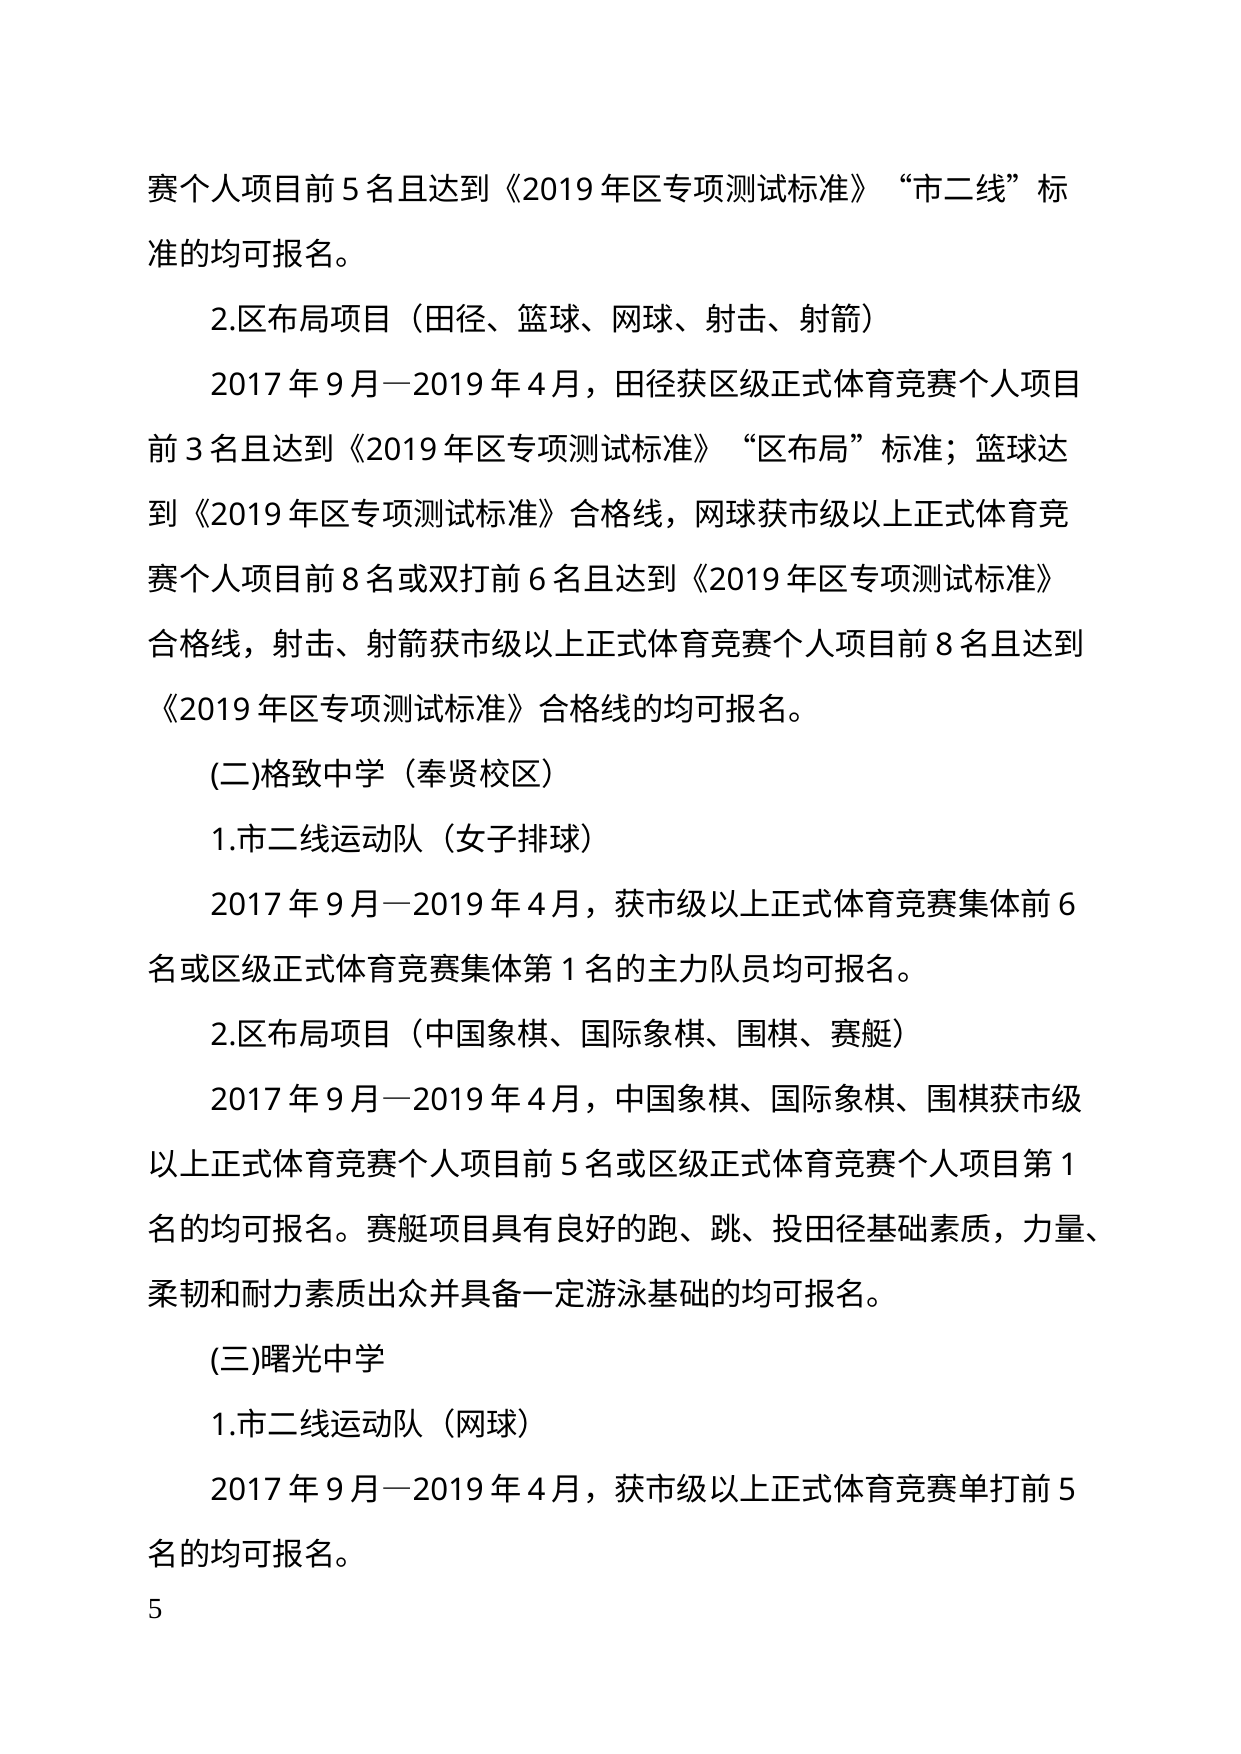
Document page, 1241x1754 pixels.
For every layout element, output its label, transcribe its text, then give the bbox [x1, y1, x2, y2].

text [148, 154, 1092, 284]
text 2017年9月—2019年4月，获市级以上正式体育竞赛单打前5名的均可报名。 [148, 1454, 1092, 1584]
text 2.区布局项目（中国象棋、国际象棋、围棋、赛艇） [148, 999, 1092, 1064]
text 2.区布局项目（田径、篮球、网球、射击、射箭） [148, 284, 1092, 349]
text 2017年9月—2019年4月，中国象棋、国际象棋、围棋获市级以上正式体育竞赛个人项目前5名或区级正式体育竞赛个人项目第1名的均可报名。赛艇项目具有良好的跑、跳、投田径基础素质，力量、柔韧和耐力素质出众并具备一定游泳基础的均可报名。 [148, 1064, 1092, 1324]
text (三)曙光中学 [148, 1324, 1092, 1389]
text (二)格致中学（奉贤校区） [148, 739, 1092, 804]
text 1.市二线运动队（网球） [148, 1389, 1092, 1454]
text 2017年9月—2019年4月，获市级以上正式体育竞赛集体前6名或区级正式体育竞赛集体第1名的主力队员均可报名。 [148, 869, 1092, 999]
text 1.市二线运动队（女子排球） [148, 804, 1092, 869]
text 2017年9月—2019年4月，田径获区级正式体育竞赛个人项目前3名且达到《2019年区专项测试标准》“区布局”标准；篮球达到《2019年区专项测试标准》合格线，网球获市级以上正式体育竞赛个人项目前8名或双打前6名且达到《2019年区专项测试标准》合格线，射击、射箭获市级以上正式体育竞赛个人项目前8名且达到《2019年区专项测试标准》合格线的均可报名。 [148, 349, 1092, 739]
